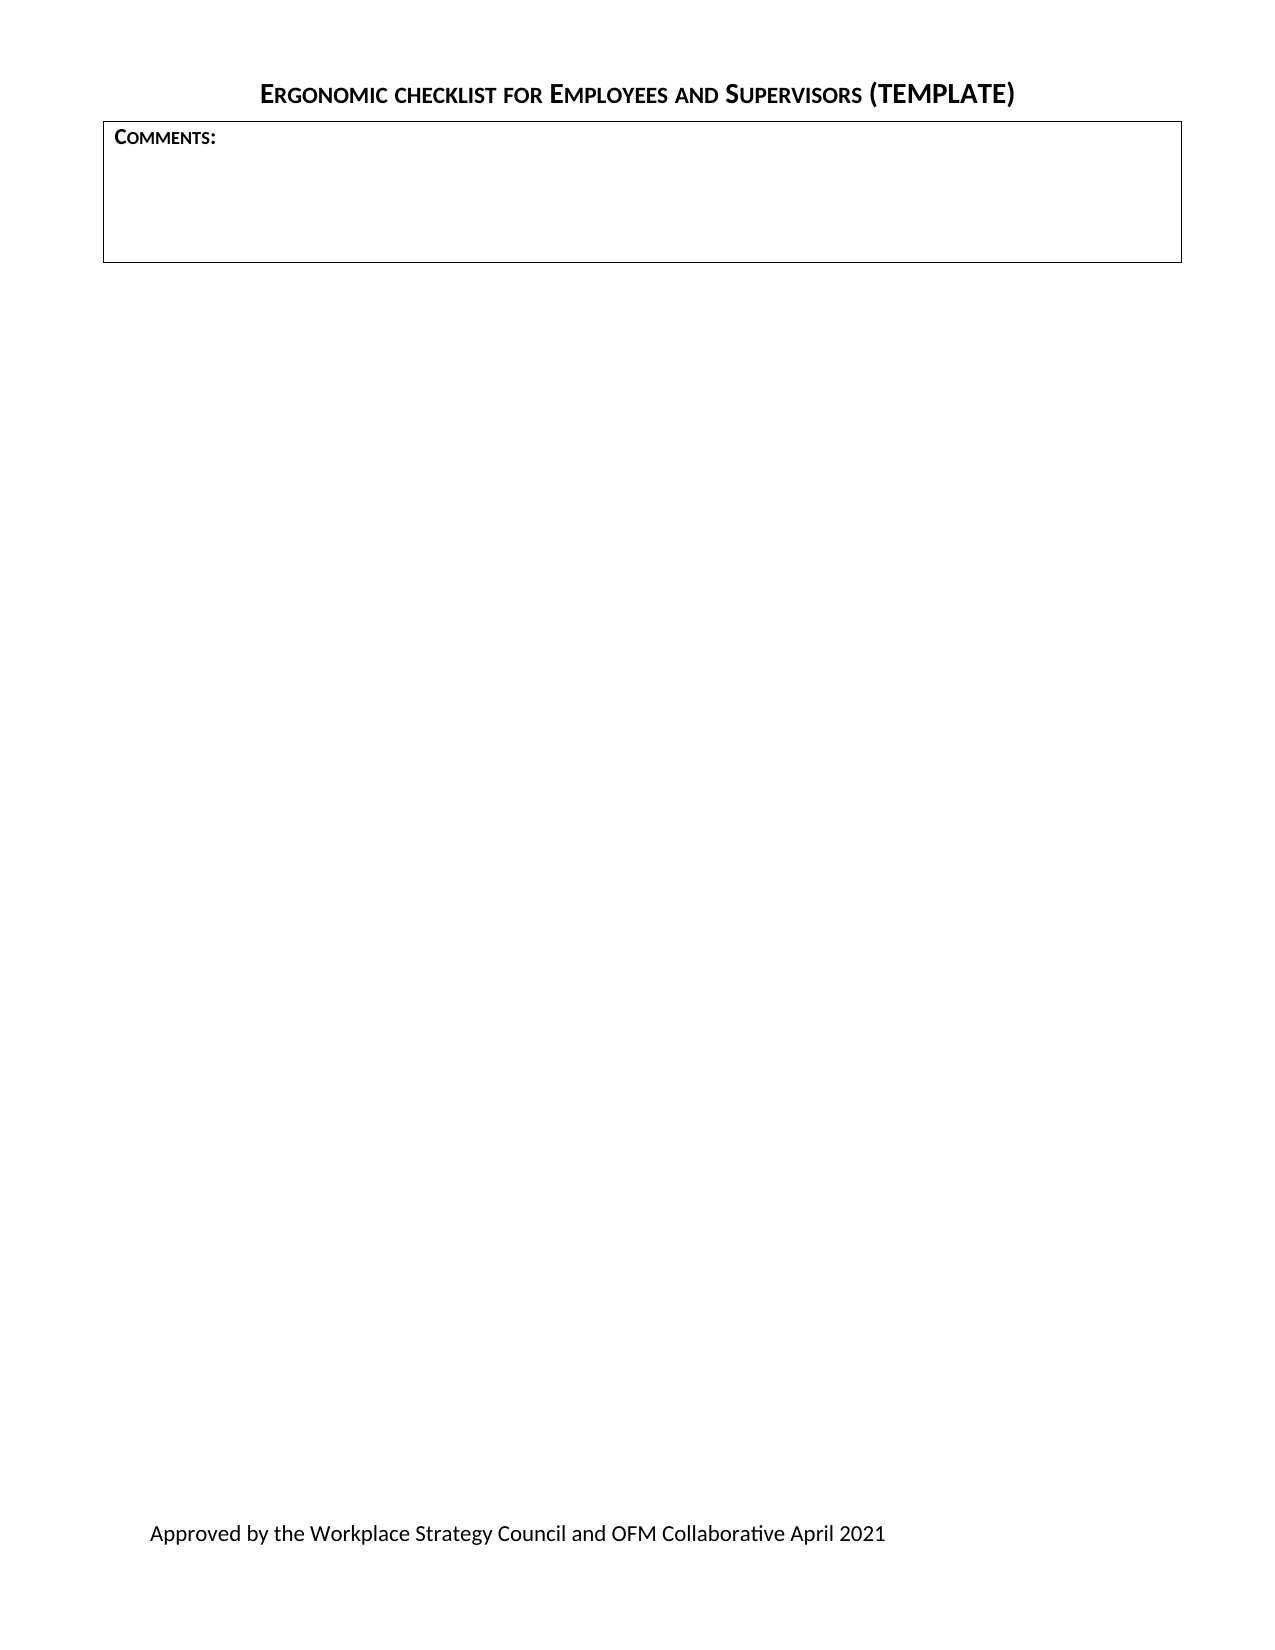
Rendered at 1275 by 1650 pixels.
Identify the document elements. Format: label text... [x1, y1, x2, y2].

table_cell Comments: [104, 122, 1181, 262]
